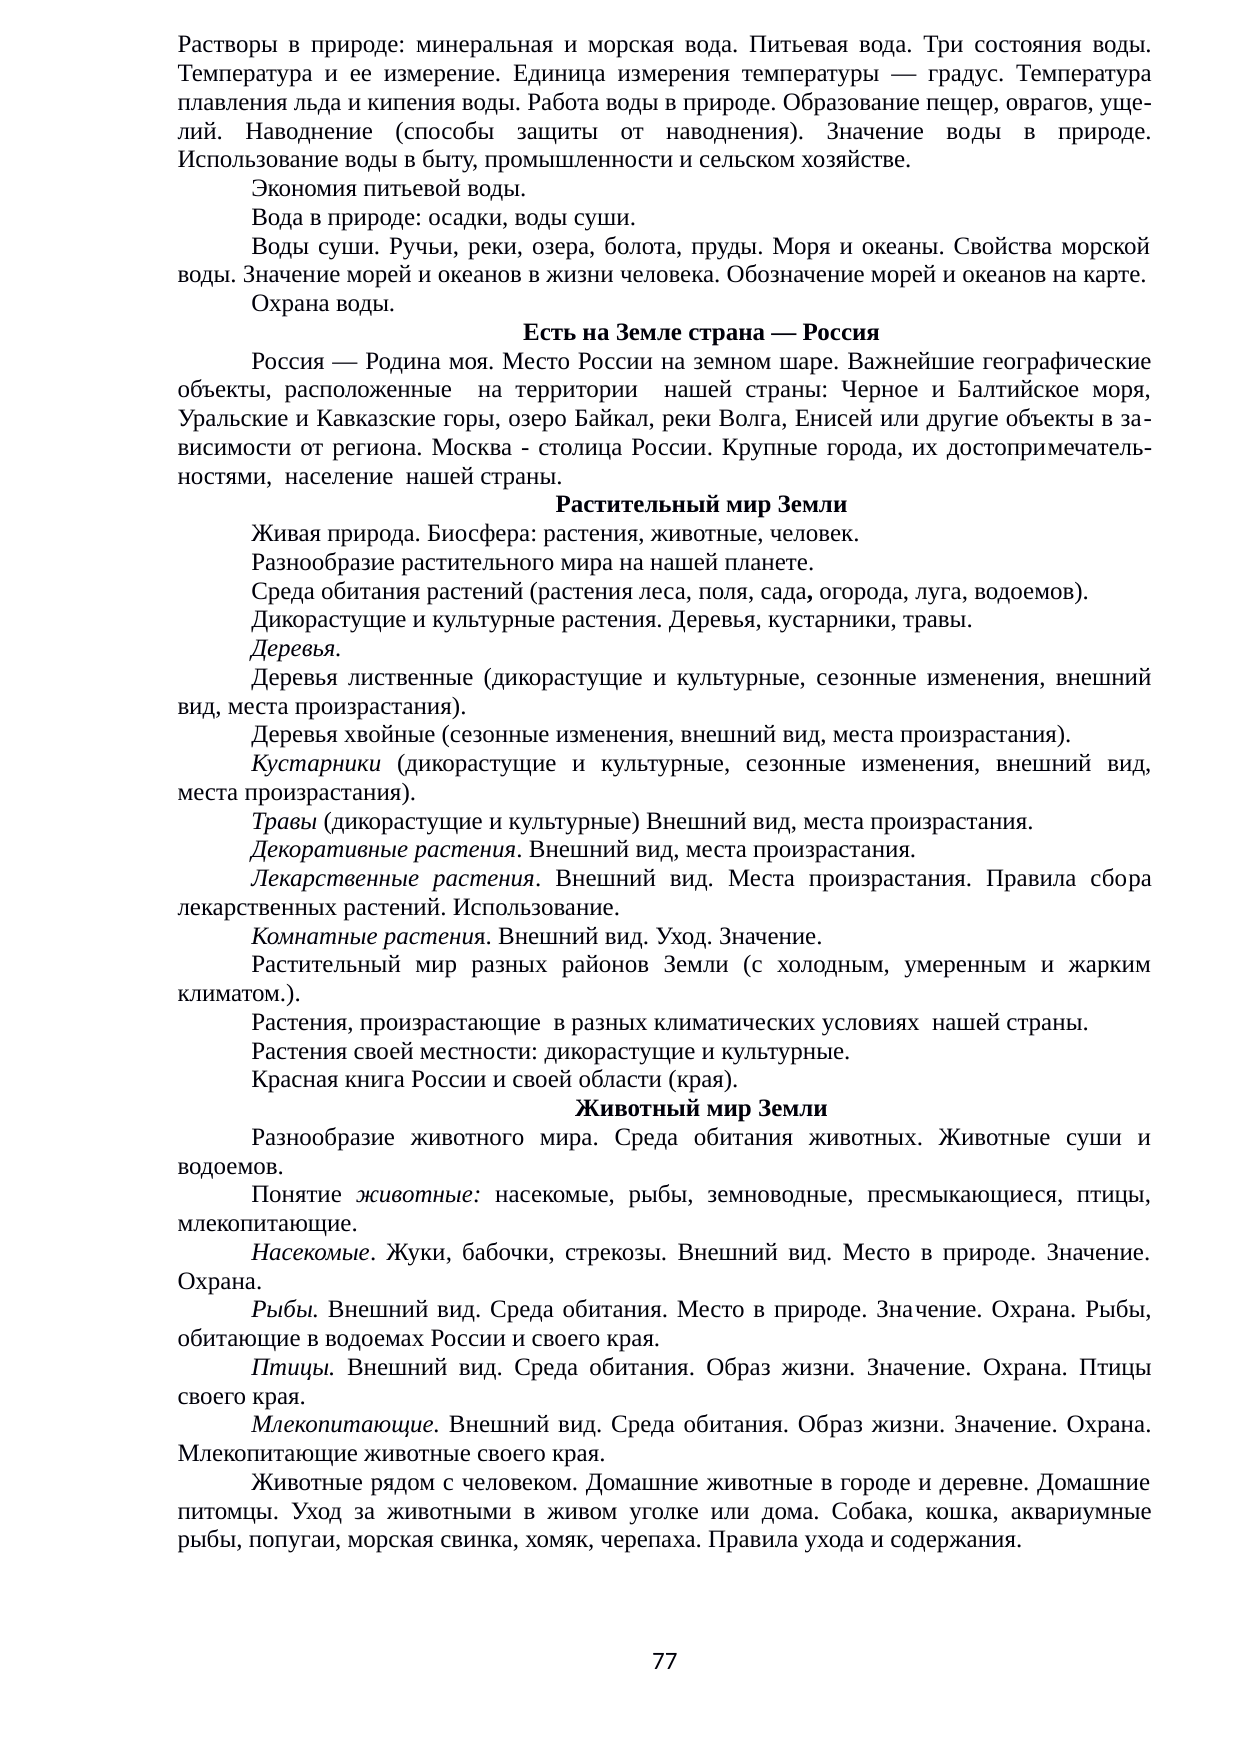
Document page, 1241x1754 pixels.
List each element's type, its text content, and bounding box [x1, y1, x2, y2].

text Животные рядом с человеком. Домашние животные в городе и деревне. Домашние питомцы. Уход за животными в живом уголке или дома. Собака, кошка, аквариумные рыбы, попугаи, морская свинка, хомяк, черепаха. Правила ухода и содержания. [177, 1467, 1152, 1553]
text Деревья. [177, 633, 1152, 662]
text Растительный мир Земли [177, 489, 1152, 518]
text Живая природа. Биосфера: растения, животные, человек. [177, 518, 1152, 547]
text Лекарственные растения. Внешний вид. Места произрастания. Правила сбора лекарственных растений. Использование. [177, 863, 1152, 921]
text Вода в природе: осадки, воды суши. [177, 202, 1152, 231]
text Рыбы. Внешний вид. Среда обитания. Место в природе. Значение. Охрана. Рыбы, обитающие в водоемах России и своего края. [177, 1294, 1152, 1352]
text Кустарники (дикорастущие и культурные, сезонные изменения, внешний вид, места произрастания). [177, 748, 1152, 806]
text Экономия питьевой воды. [177, 173, 1152, 202]
text Россия ― Родина моя. Место России на земном шаре. Важнейшие географические объекты, расположенные на территории нашей страны: Черное и Балтийское моря, Уральские и Кавказские горы, озеро Байкал, реки Волга, Енисей или другие объекты в зависимости от региона. Москва - столица России. Крупные города, их достопримечательностями, население нашей страны. [177, 346, 1152, 489]
text Среда обитания растений (растения леса, поля, сада, огорода, луга, водоемов). [177, 576, 1152, 604]
text Есть на Земле страна — Россия [177, 317, 1152, 346]
text Охрана воды. [177, 288, 1152, 317]
text Растительный мир разных районов Земли (с холодным, умеренным и жарким климатом.). [177, 949, 1152, 1007]
text Дикорастущие и культурные растения. Деревья, кустарники, травы. [177, 604, 1152, 633]
text Растения, произрастающие в разных климатических условиях нашей страны. [177, 1007, 1152, 1036]
text Животный мир Земли [177, 1093, 1152, 1122]
text Птицы. Внешний вид. Среда обитания. Образ жизни. Значение. Охрана. Птицы своего края. [177, 1352, 1152, 1409]
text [177, 29, 1152, 173]
text Воды суши. Ручьи, реки, озера, болота, пруды. Моря и океаны. Свойства морской воды. Значение морей и океанов в жизни человека. Обозначение морей и океанов на карте. [177, 231, 1152, 288]
text Травы (дикорастущие и культурные) Внешний вид, места произрастания. [177, 806, 1152, 834]
text Понятие животные: насекомые, рыбы, земноводные, пресмыкающиеся, птицы, млекопитающие. [177, 1179, 1152, 1237]
text Растения своей местности: дикорастущие и культурные. [177, 1036, 1152, 1064]
text Разнообразие животного мира. Среда обитания животных. Животные суши и водоемов. [177, 1122, 1152, 1179]
text Насекомые. Жуки, бабочки, стрекозы. Внешний вид. Место в природе. Значение. Охрана. [177, 1237, 1152, 1294]
text Деревья хвойные (сезонные изменения, внешний вид, места произрастания). [177, 719, 1152, 748]
text Комнатные растения. Внешний вид. Уход. Значение. [177, 921, 1152, 949]
text Декоративные растения. Внешний вид, места произрастания. [177, 834, 1152, 863]
text Деревья лиственные (дикорастущие и культурные, сезонные изменения, внешний вид, места произрастания). [177, 662, 1152, 719]
text Красная книга России и своей области (края). [177, 1064, 1152, 1093]
text Разнообразие растительного мира на нашей планете. [177, 547, 1152, 576]
text Млекопитающие. Внешний вид. Среда обитания. Образ жизни. Значение. Охрана. Млекопитающие животные своего края. [177, 1409, 1152, 1467]
